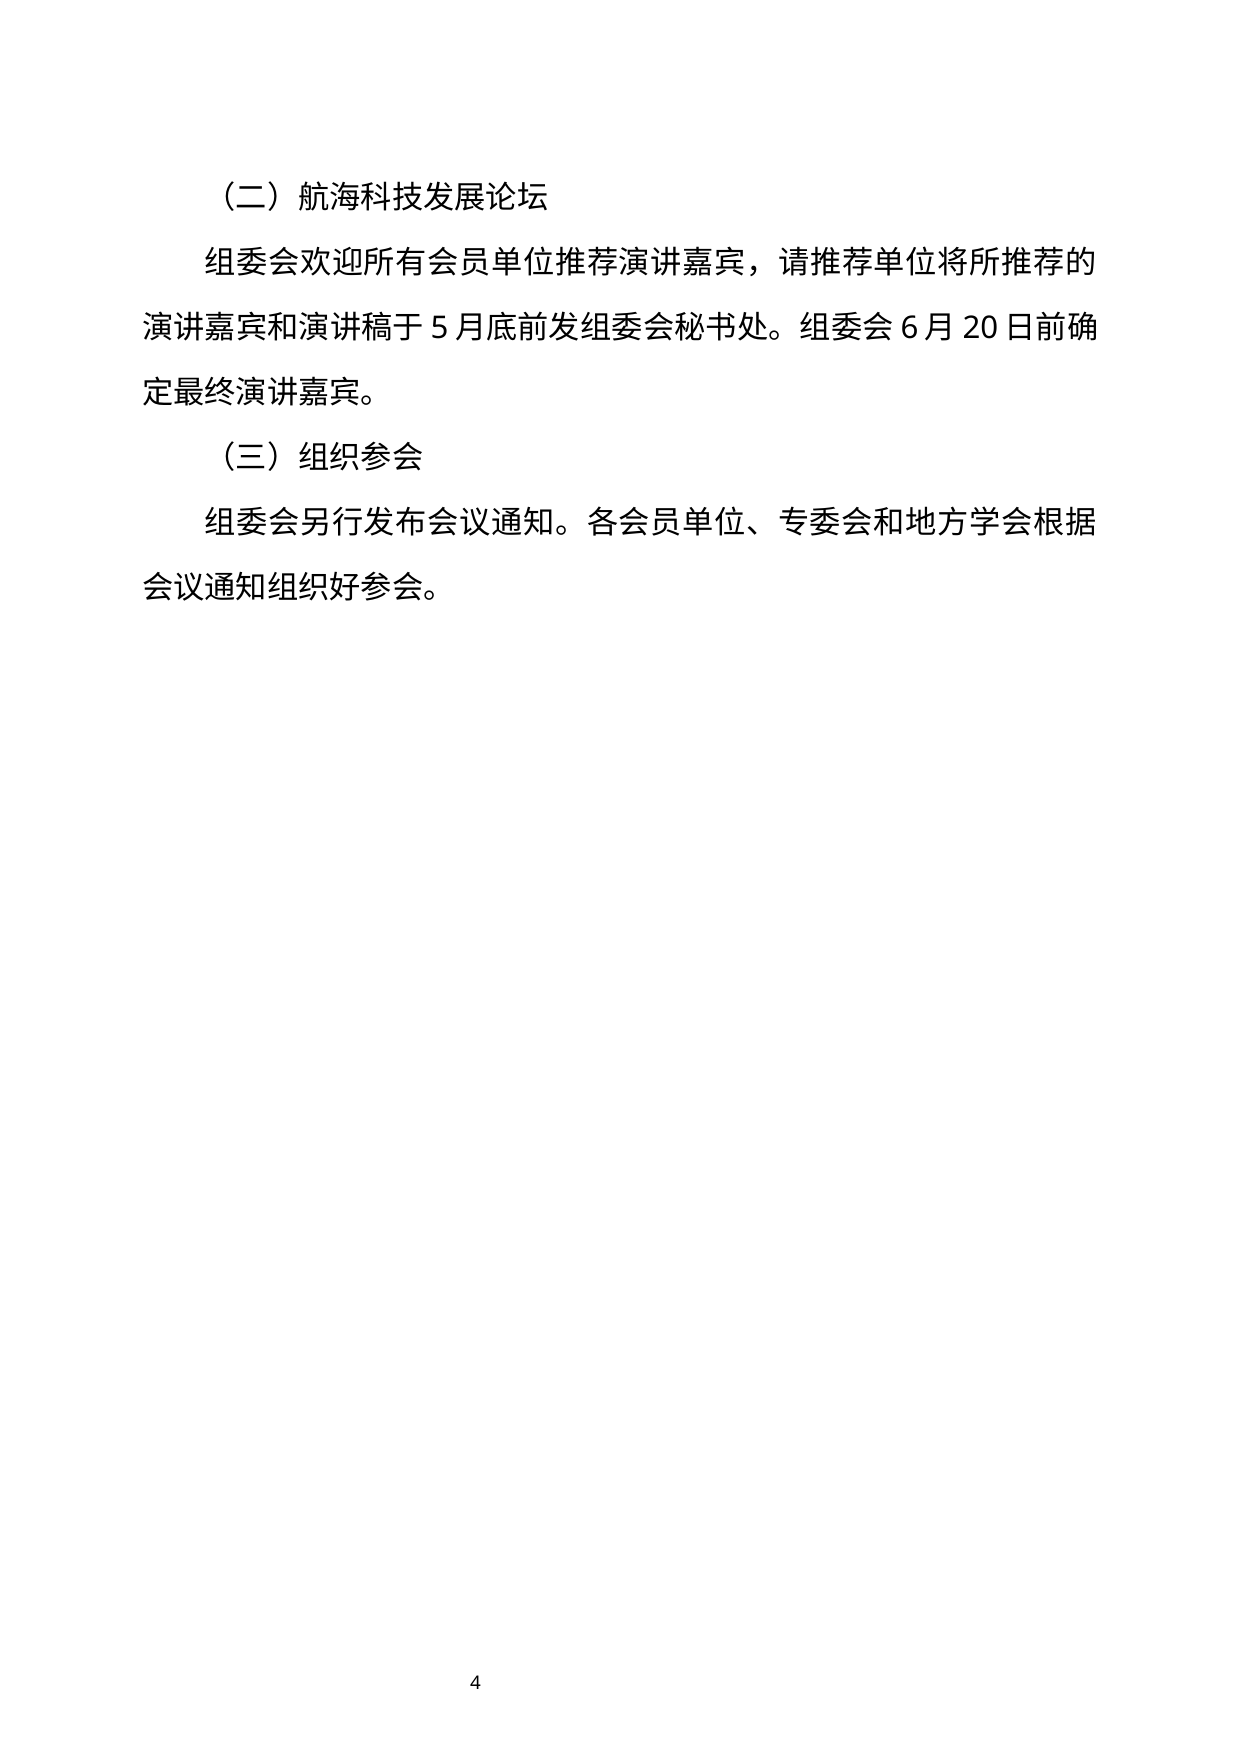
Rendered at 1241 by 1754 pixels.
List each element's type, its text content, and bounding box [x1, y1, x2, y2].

text （二）航海科技发展论坛 [142, 162, 1098, 227]
text 组委会另行发布会议通知。各会员单位、专委会和地方学会根据会议通知组织好参会。 [142, 487, 1098, 617]
text （三）组织参会 [142, 422, 1098, 487]
text 组委会欢迎所有会员单位推荐演讲嘉宾，请推荐单位将所推荐的演讲嘉宾和演讲稿于5月底前发组委会秘书处。组委会6月20日前确定最终演讲嘉宾。 [142, 227, 1098, 422]
